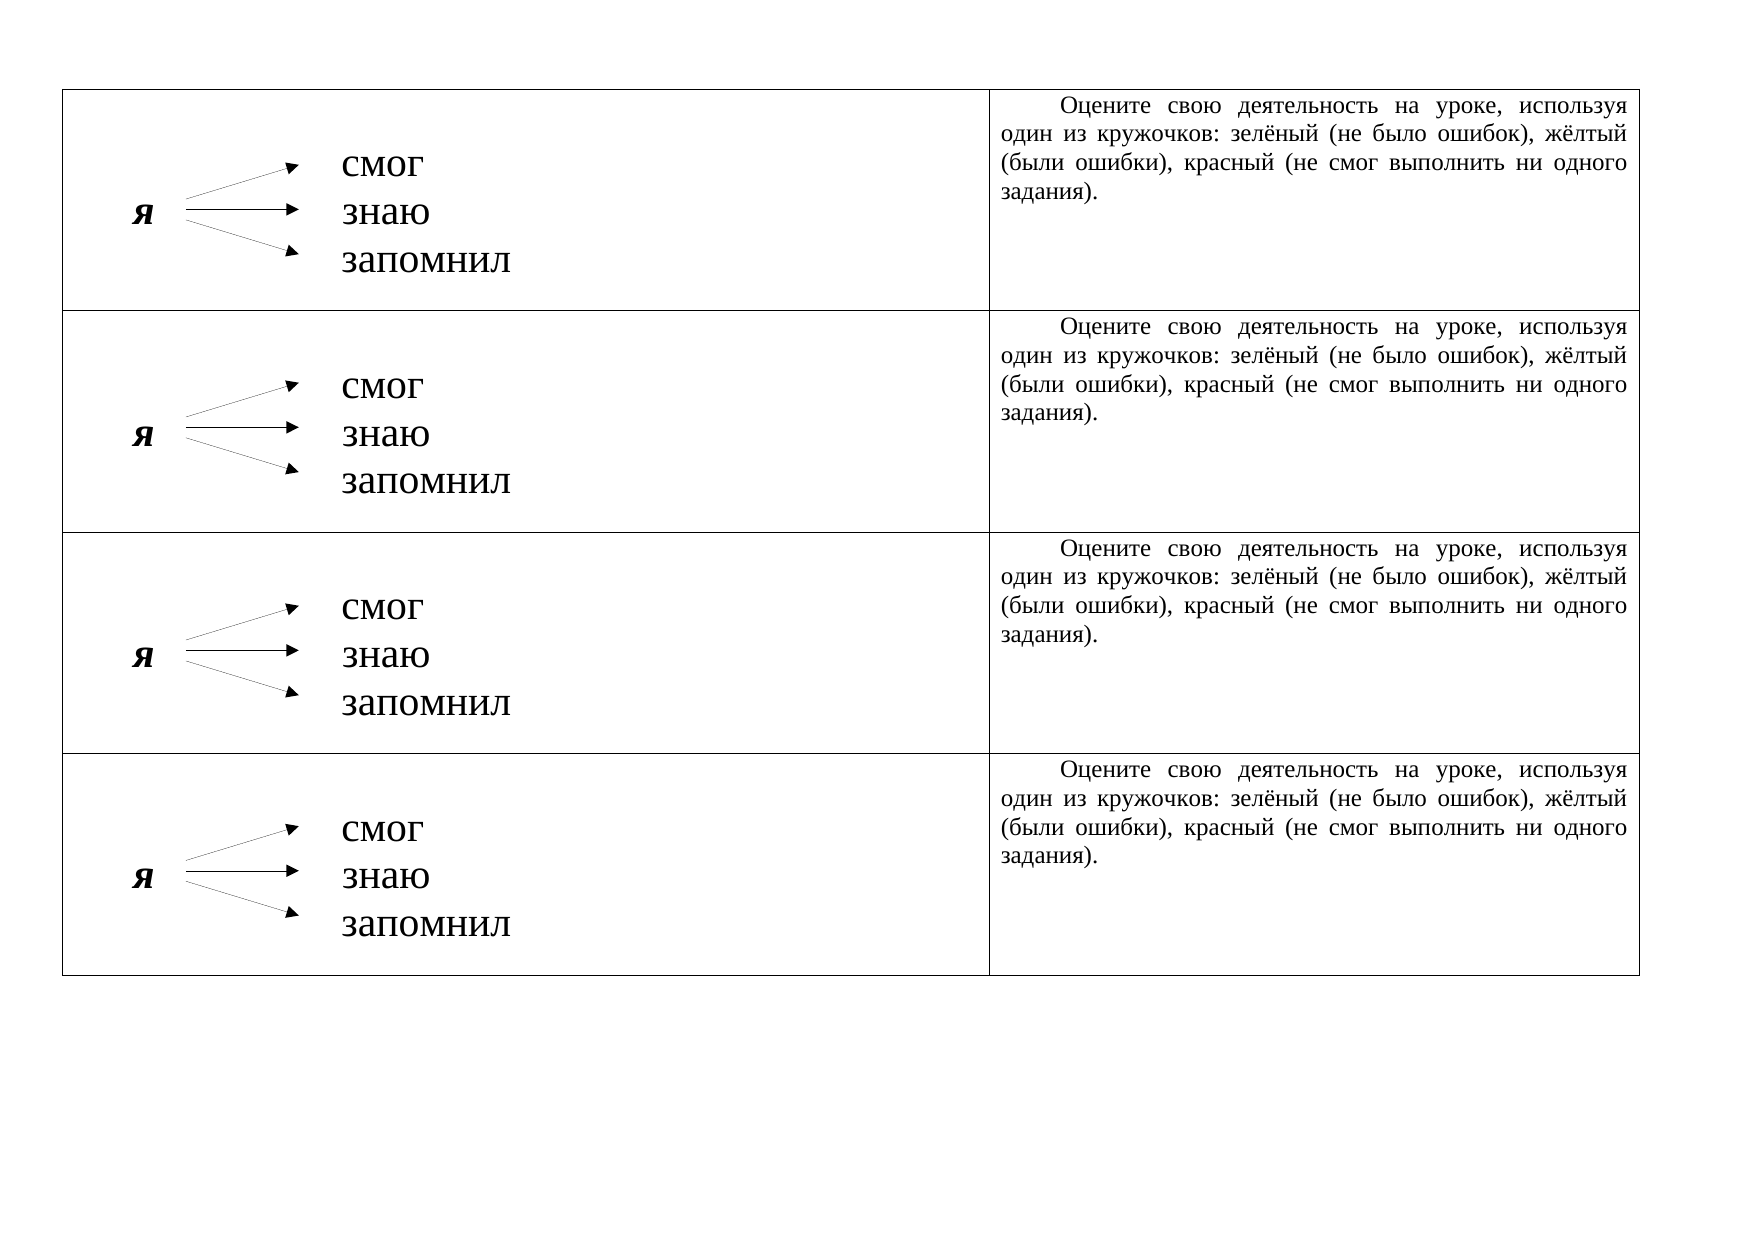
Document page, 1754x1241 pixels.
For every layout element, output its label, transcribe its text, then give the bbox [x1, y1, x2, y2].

table_header Оцените свою деятельность на уроке, используя один из кружочков: зелёный (не было ошибок), жёлтый (были ошибки), красный (не смог выполнить ни одного задания). [990, 90, 1639, 310]
table_cell Оцените свою деятельность на уроке, используя один из кружочков: зелёный (не было ошибок), жёлтый (были ошибки), красный (не смог выполнить ни одного задания). [990, 311, 1639, 532]
table_header смог я знаю запомнил [63, 90, 989, 310]
table_cell смог я знаю запомнил [63, 754, 989, 974]
table_cell смог я знаю запомнил [63, 311, 989, 532]
table_cell смог я знаю запомнил [63, 533, 989, 753]
table_cell Оцените свою деятельность на уроке, используя один из кружочков: зелёный (не было ошибок), жёлтый (были ошибки), красный (не смог выполнить ни одного задания). [990, 754, 1639, 974]
table_cell Оцените свою деятельность на уроке, используя один из кружочков: зелёный (не было ошибок), жёлтый (были ошибки), красный (не смог выполнить ни одного задания). [990, 533, 1639, 753]
